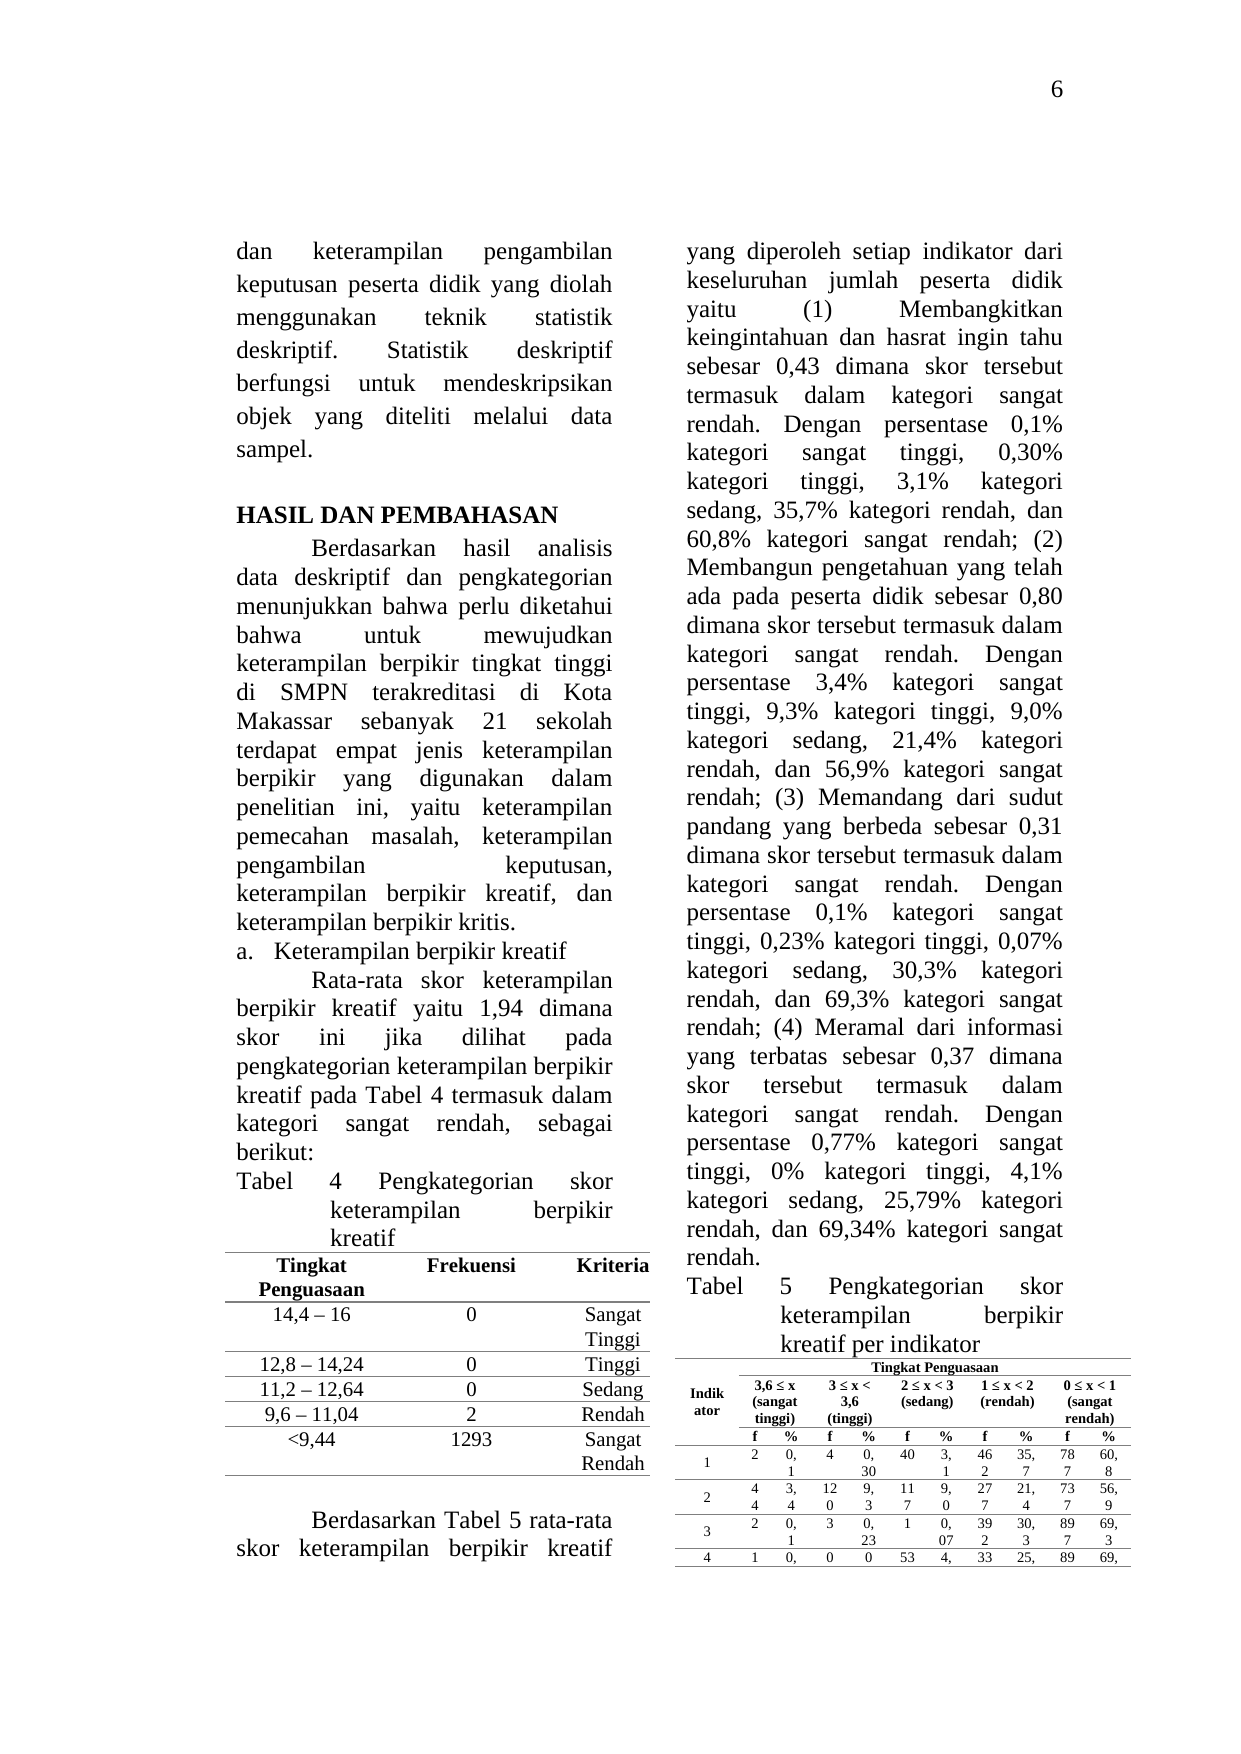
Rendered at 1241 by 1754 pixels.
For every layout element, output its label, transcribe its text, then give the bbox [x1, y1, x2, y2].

table_cell 3 [811, 1515, 848, 1548]
table_cell 3 [675, 1515, 739, 1548]
text Rata-rata skor keterampilan berpikir kreatif yaitu 1,94 dimana skor ini jika dilihat pada pengkategorian keterampilan berpikir kreatif pada Tabel 4 termasuk dalam kategori sangat rendah, sebagai berikut: [236, 965, 613, 1166]
table_cell % [926, 1428, 966, 1444]
table_cell 12,8 – 14,24 [225, 1352, 398, 1376]
table_cell 1 [675, 1446, 739, 1479]
table_cell 117 [889, 1480, 926, 1514]
table_cell 0 [398, 1352, 545, 1376]
table_cell 3,6 ≤ x (sangat tinggi) [739, 1376, 811, 1427]
list Keterampilan berpikir kreatif [236, 936, 613, 965]
table_cell Rendah [545, 1402, 650, 1426]
table_cell 60,8 [1086, 1446, 1131, 1479]
table_cell 1 [889, 1515, 926, 1548]
table_cell 21,4 [1004, 1480, 1048, 1514]
table_cell 35,7 [1004, 1446, 1048, 1479]
table_cell f [739, 1428, 771, 1444]
table_cell 392 [966, 1515, 1003, 1548]
table_cell 2 ≤ x < 3 (sedang) [889, 1376, 966, 1427]
table_cell 44 [739, 1480, 771, 1514]
table_cell 462 [966, 1446, 1003, 1479]
table_cell 10 [739, 1549, 771, 1566]
table_cell f [811, 1428, 848, 1444]
table_cell 0,30 [849, 1446, 888, 1479]
table_cell 0 ≤ x < 1 (sangat rendah) [1049, 1376, 1131, 1427]
table_header Tingkat Penguasaan [739, 1359, 1131, 1375]
table_cell 0,23 [849, 1515, 888, 1548]
table_cell f [1049, 1428, 1086, 1444]
table_cell 0 [811, 1549, 848, 1566]
table_cell 56,9 [1086, 1480, 1131, 1514]
table_cell Tinggi [545, 1352, 650, 1376]
table_cell 277 [966, 1480, 1003, 1514]
table_cell 2 [398, 1402, 545, 1426]
text Berdasarkan hasil analisis data deskriptif dan pengkategorian menunjukkan bahwa perlu diketahui bahwa untuk mewujudkan keterampilan berpikir tingkat tinggi di SMPN terakreditasi di Kota Makassar sebanyak 21 sekolah terdapat empat jenis keterampilan berpikir yang digunakan dalam penelitian ini, yaitu keterampilan pemecahan masalah, keterampilan pengambilan keputusan, keterampilan berpikir kreatif, dan keterampilan berpikir kritis. [236, 533, 613, 936]
text Tabel 4 Pengkategorian skor keterampilan berpikir kreatif [236, 1166, 613, 1252]
table_cell 0 [398, 1303, 545, 1351]
table_cell 9,6 – 11,04 [225, 1402, 398, 1426]
table_cell 69,3 [1086, 1515, 1131, 1548]
table_cell 0,07 [926, 1515, 966, 1548]
table_cell 4 [675, 1549, 739, 1566]
table_cell 897 [1049, 1515, 1086, 1548]
table_cell % [1086, 1428, 1131, 1444]
table_cell 0 [849, 1549, 888, 1566]
table_cell 1 ≤ x < 2 (rendah) [966, 1376, 1048, 1427]
table_cell 0 [398, 1377, 545, 1401]
table_cell 53 [889, 1549, 926, 1566]
table_cell 30,3 [1004, 1515, 1048, 1548]
table_cell 0,77 [771, 1549, 811, 1566]
text Tabel 5 Pengkategorian skor keterampilan berpikir kreatif per indikator [686, 1271, 1063, 1357]
table_cell Sangat Rendah [545, 1427, 650, 1475]
table_cell 9,0 [926, 1480, 966, 1514]
table_cell 120 [811, 1480, 848, 1514]
table_cell 334 [966, 1549, 1003, 1566]
table_header Frekuensi [398, 1253, 545, 1301]
table_cell % [849, 1428, 888, 1444]
table_cell 0,1 [771, 1446, 811, 1479]
text Berdasarkan Tabel 5 rata-rata skor keterampilan berpikir kreatif yang diperoleh setiap indikator dari keseluruhan jumlah peserta didik yaitu (1) Membangkitkan keingintahuan dan hasrat ingin tahu sebesar 0,43 dimana skor tersebut termasuk dalam kategori sangat rendah. Dengan persentase 0,1% kategori sangat tinggi, 0,30% kategori tinggi, 3,1% kategori sedang, 35,7% kategori rendah, dan 60,8% kategori sangat rendah; (2) Membangun pengetahuan yang telah ada pada peserta didik sebesar 0,80 dimana skor tersebut termasuk dalam kategori sangat rendah. Dengan persentase 3,4% kategori sangat tinggi, 9,3% kategori tinggi, 9,0% kategori sedang, 21,4% kategori rendah, dan 56,9% kategori sangat rendah; (3) Memandang dari sudut pandang yang berbeda sebesar 0,31 dimana skor tersebut termasuk dalam kategori sangat rendah. Dengan persentase 0,1% kategori sangat tinggi, 0,23% kategori tinggi, 0,07% kategori sedang, 30,3% kategori rendah, dan 69,3% kategori sangat rendah; (4) Meramal dari informasi yang terbatas sebesar 0,37 dimana skor tersebut termasuk dalam kategori sangat rendah. Dengan persentase 0,77% kategori sangat tinggi, 0% kategori tinggi, 4,1% kategori sedang, 25,79% kategori rendah, dan 69,34% kategori sangat rendah. [686, 236, 1063, 1271]
table_cell 3 ≤ x < 3,6 (tinggi) [811, 1376, 888, 1427]
table_cell 2 [675, 1480, 739, 1514]
table_cell 4,1 [926, 1549, 966, 1566]
table_cell 737 [1049, 1480, 1086, 1514]
table_cell 25,79 [1004, 1549, 1048, 1566]
table_cell 11,2 – 12,64 [225, 1377, 398, 1401]
table_cell 9,3 [849, 1480, 888, 1514]
table_header Kriteria [545, 1253, 650, 1301]
table_cell 1293 [398, 1427, 545, 1475]
table_cell Sangat Tinggi [545, 1303, 650, 1351]
table_cell <9,44 [225, 1427, 398, 1475]
table_cell % [1004, 1428, 1048, 1444]
table_cell 2 [739, 1446, 771, 1479]
table_cell 787 [1049, 1446, 1086, 1479]
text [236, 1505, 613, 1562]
table_cell 3,1 [926, 1446, 966, 1479]
table_cell 14,4 – 16 [225, 1303, 398, 1351]
text HASIL DAN PEMBAHASAN [236, 500, 613, 529]
table_cell % [771, 1428, 811, 1444]
table_cell 40 [889, 1446, 926, 1479]
table_cell 898 [1049, 1549, 1086, 1566]
table_cell Sedang [545, 1377, 650, 1401]
table_cell f [889, 1428, 926, 1444]
table_cell f [966, 1428, 1003, 1444]
table_cell 2 [739, 1515, 771, 1548]
table_cell 69,34 [1086, 1549, 1131, 1566]
table_header Tingkat Penguasaan [225, 1253, 398, 1301]
table_cell 3,4 [771, 1480, 811, 1514]
table_cell 4 [811, 1446, 848, 1479]
table_header Indikator [675, 1359, 739, 1444]
table_cell 0,1 [771, 1515, 811, 1548]
